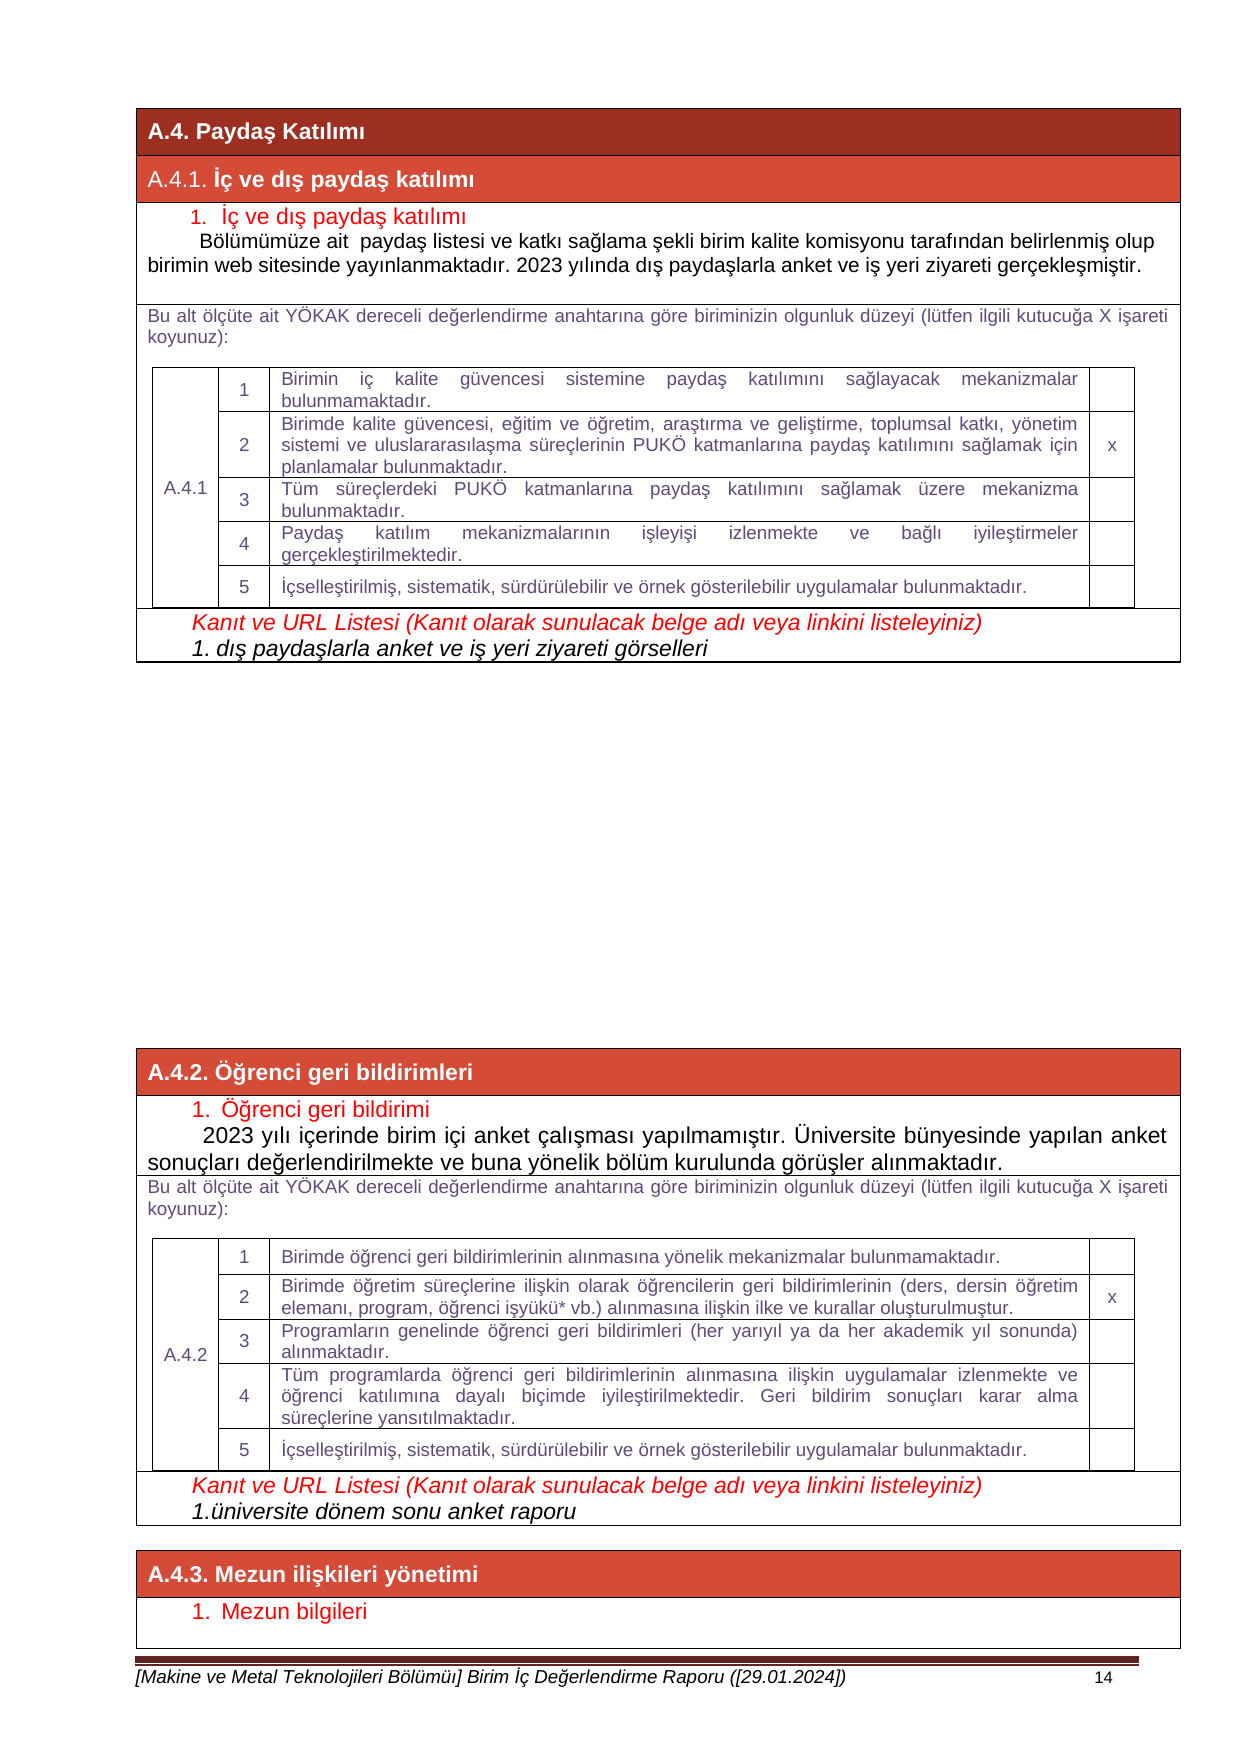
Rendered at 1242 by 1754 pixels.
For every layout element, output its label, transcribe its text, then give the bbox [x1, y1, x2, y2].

table_cell Öğrenci geri bildirimi 2023 yılı içerinde birim içi anket çalışması yapılmamıştır. Üniversite bünyesinde yapılan anket sonuçları değerlendirilmekte ve buna yönelik bölüm kurulunda görüşler alınmaktadır. [137, 1096, 1180, 1175]
table_header A.4.3. Mezun ilişkileri yönetimi [137, 1551, 1180, 1597]
table_header A.4. Paydaş Katılımı [137, 109, 1180, 155]
table_cell Bu alt ölçüte ait YÖKAK dereceli değerlendirme anahtarına göre biriminizin olgunluk düzeyi (lütfen ilgili kutucuğa X işareti koyunuz): [137, 305, 1180, 608]
table_header A.4.2. Öğrenci geri bildirimleri [137, 1049, 1180, 1095]
table_cell Bu alt ölçüte ait YÖKAK dereceli değerlendirme anahtarına göre biriminizin olgunluk düzeyi (lütfen ilgili kutucuğa X işareti koyunuz): [137, 1176, 1180, 1471]
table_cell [137, 1598, 1180, 1648]
table_cell Kanıt ve URL Listesi (Kanıt olarak sunulacak belge adı veya linkini listeleyiniz) 1.üniversite dönem sonu anket raporu [137, 1472, 1180, 1524]
table_cell İç ve dış paydaş katılımı Bölümümüze ait paydaş listesi ve katkı sağlama şekli birim kalite komisyonu tarafından belirlenmiş olup birimin web sitesinde yayınlanmaktadır. 2023 yılında dış paydaşlarla anket ve iş yeri ziyareti gerçekleşmiştir. [137, 203, 1180, 304]
table_cell Kanıt ve URL Listesi (Kanıt olarak sunulacak belge adı veya linkini listeleyiniz) 1. dış paydaşlarla anket ve iş yeri ziyareti görselleri [137, 609, 1180, 661]
table_cell A.4.1. İç ve dış paydaş katılımı [137, 156, 1180, 202]
